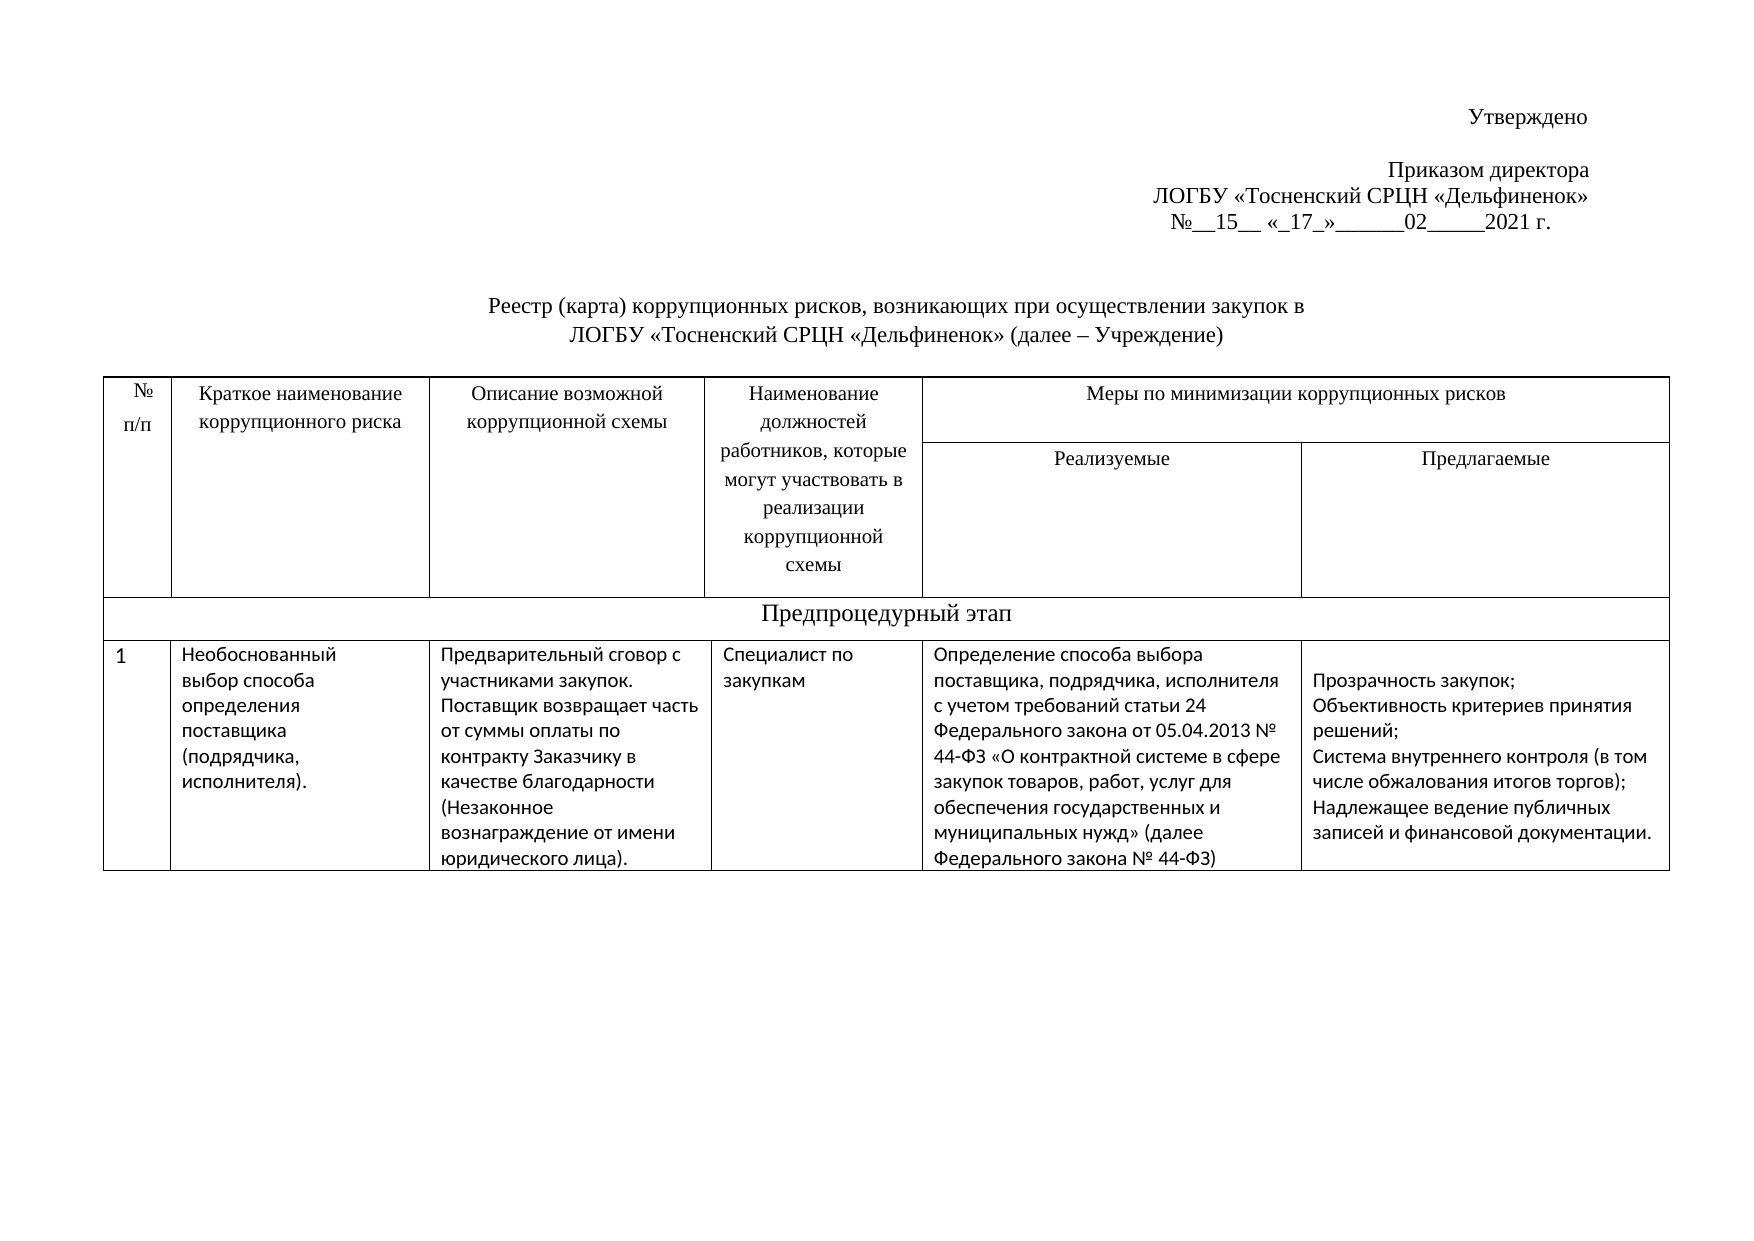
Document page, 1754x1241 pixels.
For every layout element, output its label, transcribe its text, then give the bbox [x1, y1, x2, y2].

table_cell Предпроцедурный этап [104, 598, 1669, 640]
text ЛОГБУ «Тосненский СРЦН «Дельфиненок» (далее – Учреждение) [114, 319, 1679, 348]
text Утверждено [1107, 103, 1679, 129]
table_cell Реализуемые [923, 443, 1301, 597]
table_cell Прозрачность закупок; Объективность критериев принятия решений; Система внутреннего контроля (в том числе обжалования итогов торгов); Надлежащее ведение публичных записей и финансовой документации. [1302, 641, 1669, 870]
table_cell Предлагаемые [1302, 443, 1669, 597]
table_header № п/п [104, 378, 171, 597]
text ЛОГБУ «Тосненский СРЦН «Дельфиненок» [1107, 182, 1679, 208]
table_header Меры по минимизации коррупционных рисков [923, 378, 1669, 442]
table_header Наименование должностей работников, которые могут участвовать в реализации коррупционной схемы [705, 378, 922, 597]
table_cell Необоснованный выбор способа определения поставщика (подрядчика, исполнителя). [171, 641, 429, 870]
table_cell Определение способа выбора поставщика, подрядчика, исполнителя с учетом требований статьи 24 Федерального закона от 05.04.2013 № 44-ФЗ «О контрактной системе в сфере закупок товаров, работ, услуг для обеспечения государственных и муниципальных нужд» (далее Федерального закона № 44-ФЗ) [923, 641, 1301, 870]
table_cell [430, 641, 711, 870]
text Реестр (карта) коррупционных рисков, возникающих при осуществлении закупок в [114, 291, 1679, 319]
table_header Краткое наименование коррупционного риска [172, 378, 429, 597]
table_header Описание возможной коррупционной схемы [430, 378, 704, 597]
table_cell 1 [104, 641, 170, 870]
text №__15__ «_17_»______02_____2021 г. [1107, 208, 1679, 235]
text Приказом директора [1107, 156, 1679, 182]
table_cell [712, 641, 922, 870]
